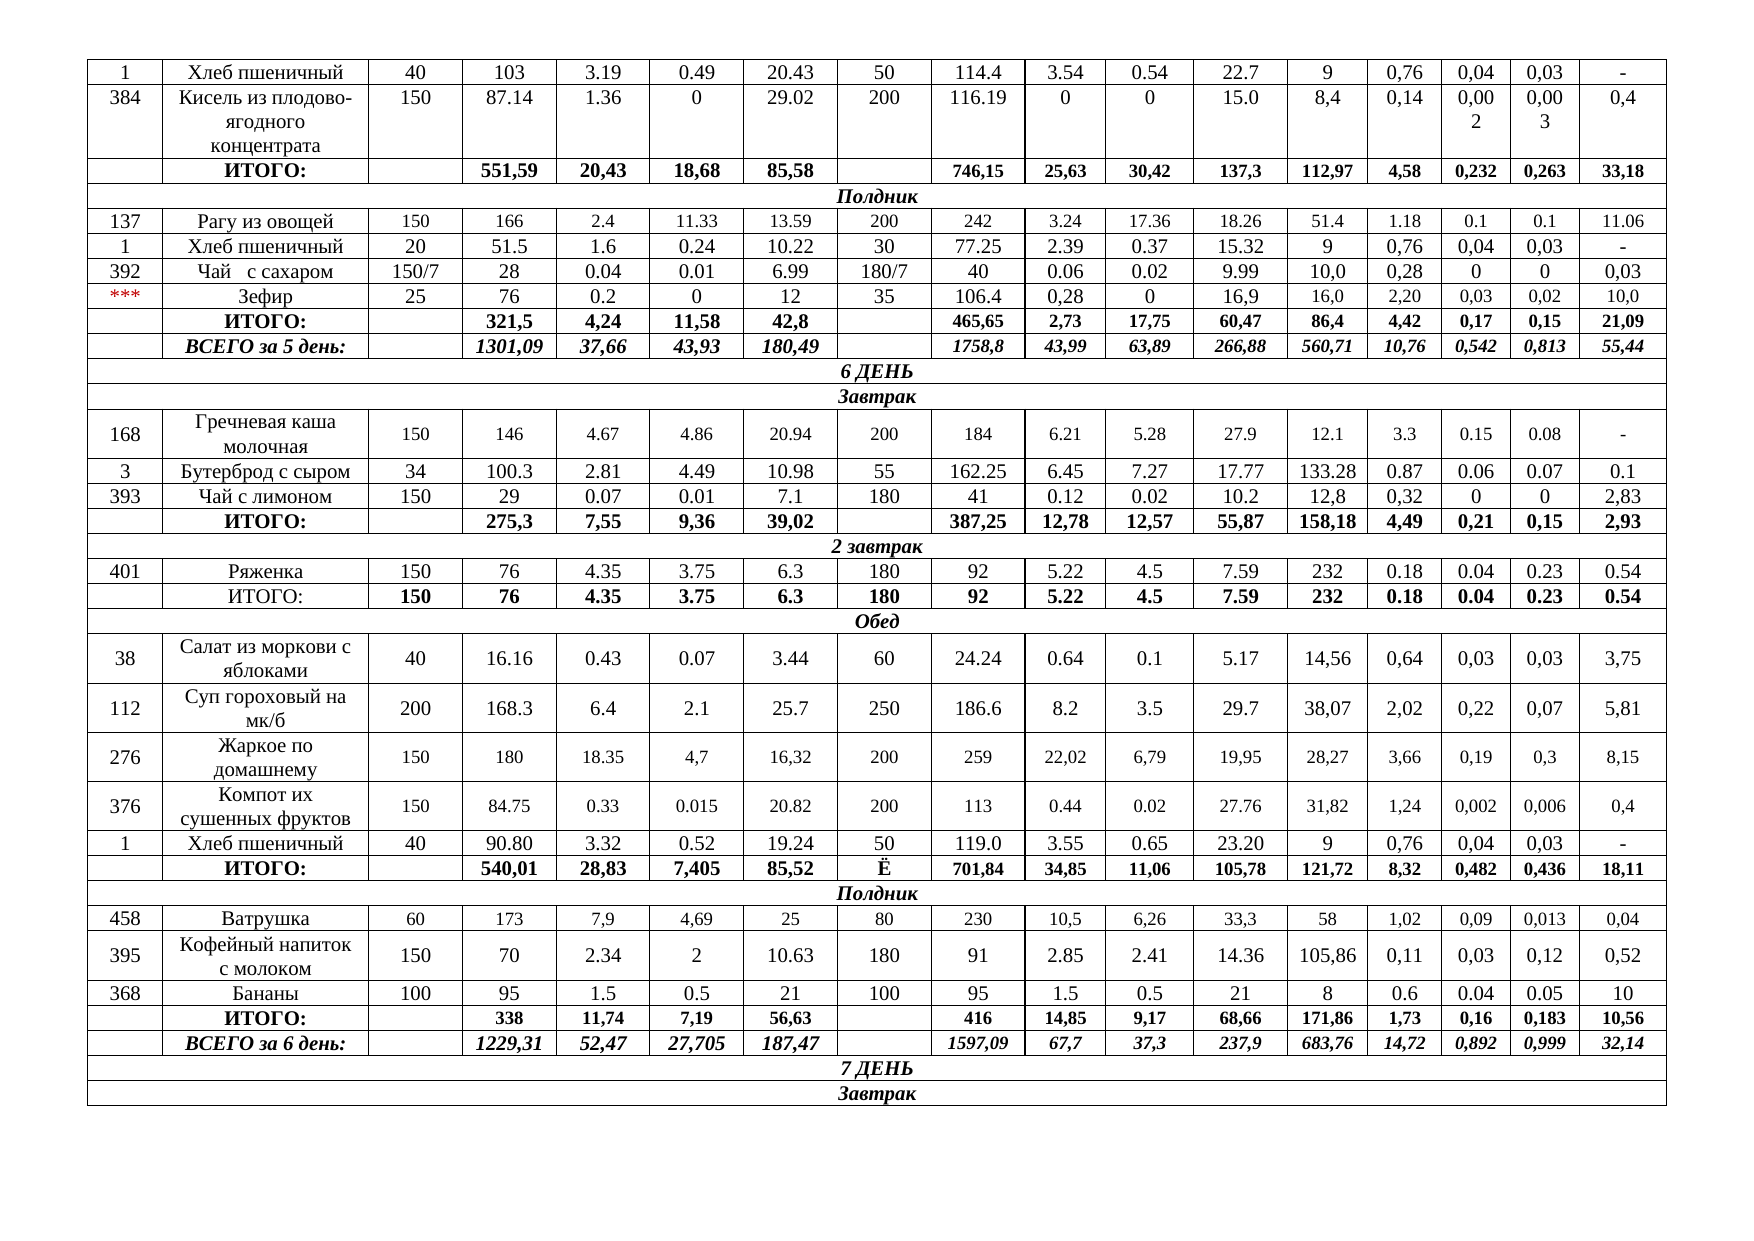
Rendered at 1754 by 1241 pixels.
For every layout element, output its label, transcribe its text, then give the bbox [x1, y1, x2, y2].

table_cell 24.24 [932, 634, 1024, 682]
table_cell 2.34 [557, 931, 649, 979]
table_cell 150/7 [369, 259, 462, 283]
table_cell 0.87 [1368, 459, 1441, 483]
table_cell 25,63 [1026, 159, 1105, 182]
table_cell *** [88, 284, 162, 308]
table_cell 0.07 [557, 484, 649, 508]
table_cell 4,24 [557, 309, 649, 333]
table_cell 55,44 [1580, 334, 1666, 358]
table_cell 50 [838, 831, 931, 855]
table_cell 2 завтрак [88, 534, 1666, 558]
table_cell 43,93 [650, 334, 743, 358]
table_cell 28 [463, 259, 556, 283]
table_cell 0,14 [1368, 85, 1441, 157]
table_cell 3.5 [1106, 684, 1193, 732]
table_cell 1229,31 [463, 1031, 556, 1055]
table_cell 458 [88, 906, 162, 930]
table_cell ИТОГО: [163, 584, 368, 608]
table_cell 67,7 [1026, 1031, 1105, 1055]
table_cell 0,436 [1511, 856, 1579, 880]
table_cell 171,86 [1288, 1006, 1367, 1030]
table_cell 112,97 [1288, 159, 1367, 182]
table_cell 0 [650, 85, 743, 157]
table_cell 0 [1442, 484, 1510, 508]
table_cell 40 [932, 259, 1024, 283]
table_cell 4,69 [650, 906, 743, 930]
table_cell 232 [1288, 584, 1367, 608]
table_cell 40 [369, 60, 462, 84]
table_cell 0,232 [1442, 159, 1510, 182]
table_cell 51.5 [463, 234, 556, 258]
table_cell 0 [1106, 85, 1193, 157]
table_cell 14,72 [1368, 1031, 1441, 1055]
table_cell 3.3 [1368, 410, 1441, 458]
table_cell 7.1 [744, 484, 837, 508]
table_cell 92 [932, 559, 1024, 583]
table_cell 85,52 [744, 856, 837, 880]
table_cell 0.65 [1106, 831, 1193, 855]
table_cell Компот их сушенных фруктов [163, 782, 368, 830]
table_cell [838, 309, 931, 333]
table_cell 91 [932, 931, 1024, 979]
table_cell 10.22 [744, 234, 837, 258]
table_cell 0.02 [1106, 484, 1193, 508]
table_cell 0,03 [1442, 284, 1510, 308]
table_cell 0,76 [1368, 234, 1441, 258]
table_cell 551,59 [463, 159, 556, 182]
table_cell 16.16 [463, 634, 556, 682]
table_cell 150 [369, 559, 462, 583]
table_cell 0,76 [1368, 831, 1441, 855]
table_cell 0.64 [1026, 634, 1105, 682]
table_cell 1.6 [557, 234, 649, 258]
table_cell 338 [463, 1006, 556, 1030]
table_cell 27,705 [650, 1031, 743, 1055]
table_cell 114.4 [932, 60, 1024, 84]
table_cell 150 [369, 410, 462, 458]
table_cell 162.25 [932, 459, 1024, 483]
table_cell Ряженка [163, 559, 368, 583]
table_cell 180 [838, 559, 931, 583]
table_cell 17.36 [1106, 209, 1193, 233]
table_cell 23.20 [1194, 831, 1287, 855]
table_cell 11,06 [1106, 856, 1193, 880]
table_cell 150 [369, 584, 462, 608]
table_cell 10,0 [1288, 259, 1367, 283]
table_cell 230 [932, 906, 1024, 930]
table_cell 63,89 [1106, 334, 1193, 358]
table_cell 560,71 [1288, 334, 1367, 358]
table_cell 180/7 [838, 259, 931, 283]
table_cell 0,04 [1442, 831, 1510, 855]
table_cell 0,21 [1442, 509, 1510, 533]
table_cell 150 [369, 931, 462, 979]
table_cell 40 [369, 831, 462, 855]
table_cell 1.36 [557, 85, 649, 157]
table_cell 237,9 [1194, 1031, 1287, 1055]
table_cell 51.4 [1288, 209, 1367, 233]
table_cell [88, 309, 162, 333]
table_cell [88, 1006, 162, 1030]
table_cell 21 [744, 981, 837, 1005]
table_cell 4.5 [1106, 559, 1193, 583]
table_cell Бутерброд с сыром [163, 459, 368, 483]
table_cell 3.24 [1026, 209, 1105, 233]
table_cell 0.1 [1442, 209, 1510, 233]
table_cell 0.04 [557, 259, 649, 283]
table_cell Рагу из овощей [163, 209, 368, 233]
table_cell 18.35 [557, 733, 649, 781]
table_cell 0,17 [1442, 309, 1510, 333]
table_cell 0.43 [557, 634, 649, 682]
table_cell 27.9 [1194, 410, 1287, 458]
table_cell 0,002 [1442, 782, 1510, 830]
table_cell Полдник [88, 881, 1666, 905]
table_cell 105,78 [1194, 856, 1287, 880]
table_cell 50 [838, 60, 931, 84]
table_cell 37,66 [557, 334, 649, 358]
table_cell 0.1 [1580, 459, 1666, 483]
table_cell 10.98 [744, 459, 837, 483]
table_cell 87.14 [463, 85, 556, 157]
table_cell 76 [463, 584, 556, 608]
table_cell 0,4 [1580, 85, 1666, 157]
table_cell 0.05 [1511, 981, 1579, 1005]
table_cell 4,49 [1368, 509, 1441, 533]
table_cell 0,013 [1511, 906, 1579, 930]
table_cell 1.5 [1026, 981, 1105, 1005]
table_cell 70 [463, 931, 556, 979]
table_cell 0,4 [1580, 782, 1666, 830]
table_cell 20.94 [744, 410, 837, 458]
table_cell 0,263 [1511, 159, 1579, 182]
table_cell 58 [1288, 906, 1367, 930]
table_cell 3.75 [650, 559, 743, 583]
table_cell [369, 334, 462, 358]
table_cell [88, 159, 162, 182]
table_cell Суп гороховый на мк/б [163, 684, 368, 732]
table_cell 19,95 [1194, 733, 1287, 781]
table_cell 232 [1288, 559, 1367, 583]
table_cell 0.23 [1511, 559, 1579, 583]
table_cell 9,17 [1106, 1006, 1193, 1030]
table_cell [838, 159, 931, 182]
table_cell 31,82 [1288, 782, 1367, 830]
table_cell ИТОГО: [163, 509, 368, 533]
table_cell 14,56 [1288, 634, 1367, 682]
table_cell 465,65 [932, 309, 1024, 333]
table_cell 35 [838, 284, 931, 308]
table_cell 0,03 [1511, 634, 1579, 682]
table_cell 0.18 [1368, 559, 1441, 583]
table_cell 25.7 [744, 684, 837, 732]
table_cell 38 [88, 634, 162, 682]
table_cell [369, 1031, 462, 1055]
table_cell 9 [1288, 831, 1367, 855]
table_cell 0.06 [1442, 459, 1510, 483]
table_cell [838, 509, 931, 533]
table_cell 250 [838, 684, 931, 732]
table_cell 0,19 [1442, 733, 1510, 781]
table_cell 19.24 [744, 831, 837, 855]
table_cell 0.06 [1026, 259, 1105, 283]
table_cell 200 [838, 733, 931, 781]
table_cell 2,73 [1026, 309, 1105, 333]
table_cell 90.80 [463, 831, 556, 855]
table_cell 2 [650, 931, 743, 979]
table_cell 1 [88, 60, 162, 84]
table_cell 137 [88, 209, 162, 233]
table_cell 68,66 [1194, 1006, 1287, 1030]
table_cell 13.59 [744, 209, 837, 233]
table_cell 1758,8 [932, 334, 1024, 358]
table_cell Гречневая каша молочная [163, 410, 368, 458]
table_cell 0.02 [1106, 782, 1193, 830]
table_cell 6.45 [1026, 459, 1105, 483]
table_cell 4.86 [650, 410, 743, 458]
table_cell 683,76 [1288, 1031, 1367, 1055]
table_cell 150 [369, 782, 462, 830]
table_cell 0,03 [1511, 831, 1579, 855]
table_cell 119.0 [932, 831, 1024, 855]
table_cell 22,02 [1026, 733, 1105, 781]
table_cell 0,76 [1368, 60, 1441, 84]
table_cell 20.82 [744, 782, 837, 830]
table_cell 259 [932, 733, 1024, 781]
table_cell 0,07 [1511, 684, 1579, 732]
table_cell 5.17 [1194, 634, 1287, 682]
table_cell 368 [88, 981, 162, 1005]
table_cell 180 [838, 931, 931, 979]
table_cell 60 [838, 634, 931, 682]
table_cell 395 [88, 931, 162, 979]
table_cell 15.0 [1194, 85, 1287, 157]
table_cell Ватрушка [163, 906, 368, 930]
table_cell - [1580, 410, 1666, 458]
table_cell 100 [369, 981, 462, 1005]
table_cell 80 [838, 906, 931, 930]
table_cell 0,482 [1442, 856, 1510, 880]
table_cell Бананы [163, 981, 368, 1005]
table_cell 105,86 [1288, 931, 1367, 979]
table_cell 56,63 [744, 1006, 837, 1030]
table_cell 0.12 [1026, 484, 1105, 508]
table_cell 4.35 [557, 559, 649, 583]
table_cell 17.77 [1194, 459, 1287, 483]
table_cell 200 [838, 209, 931, 233]
table_cell 0 [1106, 284, 1193, 308]
table_cell Завтрак [88, 1081, 1666, 1105]
table_cell 0,22 [1442, 684, 1510, 732]
table_cell 12.1 [1288, 410, 1367, 458]
table_cell 186.6 [932, 684, 1024, 732]
table_cell 2,83 [1580, 484, 1666, 508]
table_cell 3,66 [1368, 733, 1441, 781]
table_cell 0,04 [1442, 234, 1510, 258]
table_cell 3 [88, 459, 162, 483]
table_cell 4.5 [1106, 584, 1193, 608]
table_cell 38,07 [1288, 684, 1367, 732]
table_cell 11,58 [650, 309, 743, 333]
table_cell 2,02 [1368, 684, 1441, 732]
table_cell 3,75 [1580, 634, 1666, 682]
table_cell 168.3 [463, 684, 556, 732]
table_cell 6.3 [744, 584, 837, 608]
table_cell 116.19 [932, 85, 1024, 157]
table_cell 113 [932, 782, 1024, 830]
table_cell 200 [838, 782, 931, 830]
table_cell ВСЕГО за 5 день: [163, 334, 368, 358]
table_cell Салат из моркови с яблоками [163, 634, 368, 682]
table_cell 76 [463, 559, 556, 583]
table_cell 0.54 [1580, 584, 1666, 608]
table_cell 2.1 [650, 684, 743, 732]
table_cell 276 [88, 733, 162, 781]
table_cell 4,58 [1368, 159, 1441, 182]
table_cell 39,02 [744, 509, 837, 533]
table_cell 158,18 [1288, 509, 1367, 533]
table_cell 0,02 [1511, 284, 1579, 308]
table_cell 0,03 [1511, 234, 1579, 258]
table_cell 0,11 [1368, 931, 1441, 979]
table_cell 8.2 [1026, 684, 1105, 732]
table_cell 0,002 [1442, 85, 1510, 157]
table_cell 10.2 [1194, 484, 1287, 508]
table_cell 18.26 [1194, 209, 1287, 233]
table_cell 84.75 [463, 782, 556, 830]
table_cell 9.99 [1194, 259, 1287, 283]
table_cell 0.37 [1106, 234, 1193, 258]
table_cell - [1580, 831, 1666, 855]
table_cell 0.5 [1106, 981, 1193, 1005]
table_cell 0.04 [1442, 559, 1510, 583]
table_cell [88, 856, 162, 880]
table_cell ИТОГО: [163, 856, 368, 880]
table_cell 184 [932, 410, 1024, 458]
table_cell 11.06 [1580, 209, 1666, 233]
table_cell 0.04 [1442, 981, 1510, 1005]
table_cell 0,813 [1511, 334, 1579, 358]
table_cell 95 [463, 981, 556, 1005]
table_cell 55 [838, 459, 931, 483]
table_cell 701,84 [932, 856, 1024, 880]
table_cell 34,85 [1026, 856, 1105, 880]
table_cell [88, 509, 162, 533]
table_cell 0.01 [650, 259, 743, 283]
table_cell [838, 334, 931, 358]
table_cell 6,26 [1106, 906, 1193, 930]
table_cell - [1580, 234, 1666, 258]
table_cell 0,15 [1511, 509, 1579, 533]
table_cell 10,76 [1368, 334, 1441, 358]
table_cell 2,93 [1580, 509, 1666, 533]
table_cell 8 [1288, 981, 1367, 1005]
table_cell 746,15 [932, 159, 1024, 182]
table_cell 0.07 [650, 634, 743, 682]
table_cell 0,542 [1442, 334, 1510, 358]
table_cell 10,5 [1026, 906, 1105, 930]
table_cell 387,25 [932, 509, 1024, 533]
table_cell 401 [88, 559, 162, 583]
table_cell 17,75 [1106, 309, 1193, 333]
table_cell 2.4 [557, 209, 649, 233]
table_cell 0.18 [1368, 584, 1441, 608]
table_cell 0,3 [1511, 733, 1579, 781]
table_cell 0,183 [1511, 1006, 1579, 1030]
table_cell 150 [369, 85, 462, 157]
table_cell 18,68 [650, 159, 743, 182]
table_cell 6,79 [1106, 733, 1193, 781]
table_cell [369, 856, 462, 880]
table_cell 0.15 [1442, 410, 1510, 458]
table_cell Полдник [88, 184, 1666, 208]
table_cell 3.19 [557, 60, 649, 84]
table_cell 6.21 [1026, 410, 1105, 458]
table_cell 0.08 [1511, 410, 1579, 458]
table_cell 21 [1194, 981, 1287, 1005]
table_cell 0.1 [1106, 634, 1193, 682]
table_cell [838, 1006, 931, 1030]
table_cell 3.54 [1026, 60, 1105, 84]
table_cell 10,56 [1580, 1006, 1666, 1030]
table_cell 4.67 [557, 410, 649, 458]
table_cell 0.23 [1511, 584, 1579, 608]
table_cell 180 [463, 733, 556, 781]
table_cell 242 [932, 209, 1024, 233]
table_cell [369, 509, 462, 533]
table_cell Завтрак [88, 384, 1666, 408]
table_cell 16,32 [744, 733, 837, 781]
table_cell 28,27 [1288, 733, 1367, 781]
table_cell 103 [463, 60, 556, 84]
table_cell Обед [88, 609, 1666, 633]
table_cell 30,42 [1106, 159, 1193, 182]
table_cell Зефир [163, 284, 368, 308]
table_cell 376 [88, 782, 162, 830]
table_cell [88, 1031, 162, 1055]
table_cell 29.02 [744, 85, 837, 157]
table_cell 9,36 [650, 509, 743, 533]
table_cell 52,47 [557, 1031, 649, 1055]
table_cell Ё [838, 856, 931, 880]
table_cell 0,999 [1511, 1031, 1579, 1055]
table_cell 40 [369, 634, 462, 682]
table_cell [88, 334, 162, 358]
table_cell 0.01 [650, 484, 743, 508]
table_cell ИТОГО: [163, 1006, 368, 1030]
table_cell Кофейный напиток с молоком [163, 931, 368, 979]
table_cell 150 [369, 733, 462, 781]
table_cell 30 [838, 234, 931, 258]
table_cell 0,09 [1442, 906, 1510, 930]
table_cell 7,9 [557, 906, 649, 930]
table_cell 12,78 [1026, 509, 1105, 533]
table_cell 7 ДЕНЬ [88, 1056, 1666, 1080]
table_cell 9 [1288, 60, 1367, 84]
table_cell 392 [88, 259, 162, 283]
table_cell 12 [744, 284, 837, 308]
table_cell 4,7 [650, 733, 743, 781]
table_cell 112 [88, 684, 162, 732]
table_cell 1,73 [1368, 1006, 1441, 1030]
table_cell 1597,09 [932, 1031, 1024, 1055]
table_cell 16,9 [1194, 284, 1287, 308]
table_cell 95 [932, 981, 1024, 1005]
table_cell 137,3 [1194, 159, 1287, 182]
table_cell 187,47 [744, 1031, 837, 1055]
table_cell 0.02 [1106, 259, 1193, 283]
table_cell 0,52 [1580, 931, 1666, 979]
table_cell 100.3 [463, 459, 556, 483]
table_cell 77.25 [932, 234, 1024, 258]
table_cell 8,15 [1580, 733, 1666, 781]
table_cell 0,03 [1580, 259, 1666, 283]
table_cell 180,49 [744, 334, 837, 358]
table_cell - [1580, 60, 1666, 84]
table_cell 0,03 [1511, 60, 1579, 84]
table_cell 0.44 [1026, 782, 1105, 830]
table_cell 6.99 [744, 259, 837, 283]
table_cell 0.2 [557, 284, 649, 308]
table_cell 0,892 [1442, 1031, 1510, 1055]
table_cell 2.85 [1026, 931, 1105, 979]
table_cell 146 [463, 410, 556, 458]
table_cell 5.22 [1026, 584, 1105, 608]
table_cell 11,74 [557, 1006, 649, 1030]
table_cell 7.27 [1106, 459, 1193, 483]
table_cell 5,81 [1580, 684, 1666, 732]
table_cell 37,3 [1106, 1031, 1193, 1055]
table_cell 41 [932, 484, 1024, 508]
table_cell 0,16 [1442, 1006, 1510, 1030]
table_cell ИТОГО: [163, 159, 368, 182]
table_cell 6 ДЕНЬ [88, 359, 1666, 383]
table_cell 20 [369, 234, 462, 258]
table_cell 92 [932, 584, 1024, 608]
table_cell 1,24 [1368, 782, 1441, 830]
table_cell 200 [369, 684, 462, 732]
table_cell [88, 584, 162, 608]
table_cell 180 [838, 584, 931, 608]
table_cell Чай с сахаром [163, 259, 368, 283]
table_cell 60 [369, 906, 462, 930]
table_cell 266,88 [1194, 334, 1287, 358]
table_cell 55,87 [1194, 509, 1287, 533]
table_cell 100 [838, 981, 931, 1005]
table_cell Хлеб пшеничный [163, 234, 368, 258]
table_cell 33,18 [1580, 159, 1666, 182]
table_cell 540,01 [463, 856, 556, 880]
table_cell 28,83 [557, 856, 649, 880]
table_cell 200 [838, 410, 931, 458]
table_cell 150 [369, 209, 462, 233]
table_cell 1301,09 [463, 334, 556, 358]
table_cell 12,8 [1288, 484, 1367, 508]
table_cell 150 [369, 484, 462, 508]
table_cell ВСЕГО за 6 день: [163, 1031, 368, 1055]
table_cell 22.7 [1194, 60, 1287, 84]
table_cell 0.04 [1442, 584, 1510, 608]
table_cell Хлеб пшеничный [163, 60, 368, 84]
table_cell 33,3 [1194, 906, 1287, 930]
table_cell 173 [463, 906, 556, 930]
table_cell 25 [369, 284, 462, 308]
table_cell 20,43 [557, 159, 649, 182]
table_cell 4,42 [1368, 309, 1441, 333]
table_cell 0.49 [650, 60, 743, 84]
table_cell 0.54 [1106, 60, 1193, 84]
table_cell [369, 159, 462, 182]
table_cell 20.43 [744, 60, 837, 84]
table_cell 0.6 [1368, 981, 1441, 1005]
table_cell Чай с лимоном [163, 484, 368, 508]
table_cell 0 [1511, 484, 1579, 508]
table_cell 106.4 [932, 284, 1024, 308]
table_cell 85,58 [744, 159, 837, 182]
table_cell 34 [369, 459, 462, 483]
table_cell 14,85 [1026, 1006, 1105, 1030]
table_cell 3.75 [650, 584, 743, 608]
table_cell 0,15 [1511, 309, 1579, 333]
table_cell 0 [650, 284, 743, 308]
table_cell 384 [88, 85, 162, 157]
table_cell 166 [463, 209, 556, 233]
table_cell 18,11 [1580, 856, 1666, 880]
table_cell 6.4 [557, 684, 649, 732]
table_cell 16,0 [1288, 284, 1367, 308]
table_cell 27.76 [1194, 782, 1287, 830]
table_cell 0,03 [1442, 931, 1510, 979]
table_cell 3.44 [744, 634, 837, 682]
table_cell 6.3 [744, 559, 837, 583]
table_cell 4.49 [650, 459, 743, 483]
table_cell 200 [838, 85, 931, 157]
table_cell Кисель из плодово-ягодного концентрата [163, 85, 368, 157]
table_cell 133.28 [1288, 459, 1367, 483]
table_cell 7,19 [650, 1006, 743, 1030]
table_cell 1,02 [1368, 906, 1441, 930]
table_cell 9 [1288, 234, 1367, 258]
table_cell 29.7 [1194, 684, 1287, 732]
table_cell 0,12 [1511, 931, 1579, 979]
table_cell 180 [838, 484, 931, 508]
table_cell 7.59 [1194, 584, 1287, 608]
table_cell 0,006 [1511, 782, 1579, 830]
table_cell 275,3 [463, 509, 556, 533]
table_cell 1.5 [557, 981, 649, 1005]
table_cell 32,14 [1580, 1031, 1666, 1055]
table_cell 168 [88, 410, 162, 458]
table_cell 0.52 [650, 831, 743, 855]
table_cell 2,20 [1368, 284, 1441, 308]
table_cell 0.015 [650, 782, 743, 830]
table_cell 10.63 [744, 931, 837, 979]
table_cell 29 [463, 484, 556, 508]
table_cell 76 [463, 284, 556, 308]
table_cell 321,5 [463, 309, 556, 333]
table_cell 12,57 [1106, 509, 1193, 533]
table_cell 5.22 [1026, 559, 1105, 583]
table_cell 5.28 [1106, 410, 1193, 458]
table_cell 8,32 [1368, 856, 1441, 880]
table_cell 7,405 [650, 856, 743, 880]
table_cell 1 [88, 234, 162, 258]
table_cell 0,04 [1442, 60, 1510, 84]
table_cell 0,32 [1368, 484, 1441, 508]
table_cell 0,04 [1580, 906, 1666, 930]
table_cell 0,28 [1026, 284, 1105, 308]
table_cell 2.41 [1106, 931, 1193, 979]
table_cell 10,0 [1580, 284, 1666, 308]
table_cell 0 [1026, 85, 1105, 157]
table_cell 3.32 [557, 831, 649, 855]
table_cell 2.81 [557, 459, 649, 483]
table_cell 121,72 [1288, 856, 1367, 880]
table_cell 1.18 [1368, 209, 1441, 233]
table_cell Хлеб пшеничный [163, 831, 368, 855]
table_cell 7,55 [557, 509, 649, 533]
table_cell 393 [88, 484, 162, 508]
table_cell 416 [932, 1006, 1024, 1030]
table_cell 60,47 [1194, 309, 1287, 333]
table_cell 21,09 [1580, 309, 1666, 333]
table_cell 7.59 [1194, 559, 1287, 583]
table_cell 1 [88, 831, 162, 855]
table_cell 4.35 [557, 584, 649, 608]
table_cell 15.32 [1194, 234, 1287, 258]
table_cell 3.55 [1026, 831, 1105, 855]
table_cell 0.54 [1580, 559, 1666, 583]
table_cell [838, 1031, 931, 1055]
table_cell 2.39 [1026, 234, 1105, 258]
table_cell 0 [1511, 259, 1579, 283]
table_cell 86,4 [1288, 309, 1367, 333]
table_cell 0,64 [1368, 634, 1441, 682]
table_cell [369, 309, 462, 333]
table_cell 8,4 [1288, 85, 1367, 157]
table_cell Жаркое по домашнему [163, 733, 368, 781]
table_cell 0.24 [650, 234, 743, 258]
table_cell 42,8 [744, 309, 837, 333]
table_cell 0,003 [1511, 85, 1579, 157]
table_cell 11.33 [650, 209, 743, 233]
table_cell 0.5 [650, 981, 743, 1005]
table_cell 14.36 [1194, 931, 1287, 979]
table_cell 25 [744, 906, 837, 930]
table_cell 0.1 [1511, 209, 1579, 233]
table_cell 0,28 [1368, 259, 1441, 283]
table_cell ИТОГО: [163, 309, 368, 333]
table_cell 0,03 [1442, 634, 1510, 682]
table_cell 43,99 [1026, 334, 1105, 358]
table_cell [369, 1006, 462, 1030]
table_cell 0.33 [557, 782, 649, 830]
table_cell 10 [1580, 981, 1666, 1005]
table_cell 0 [1442, 259, 1510, 283]
table_cell 0.07 [1511, 459, 1579, 483]
